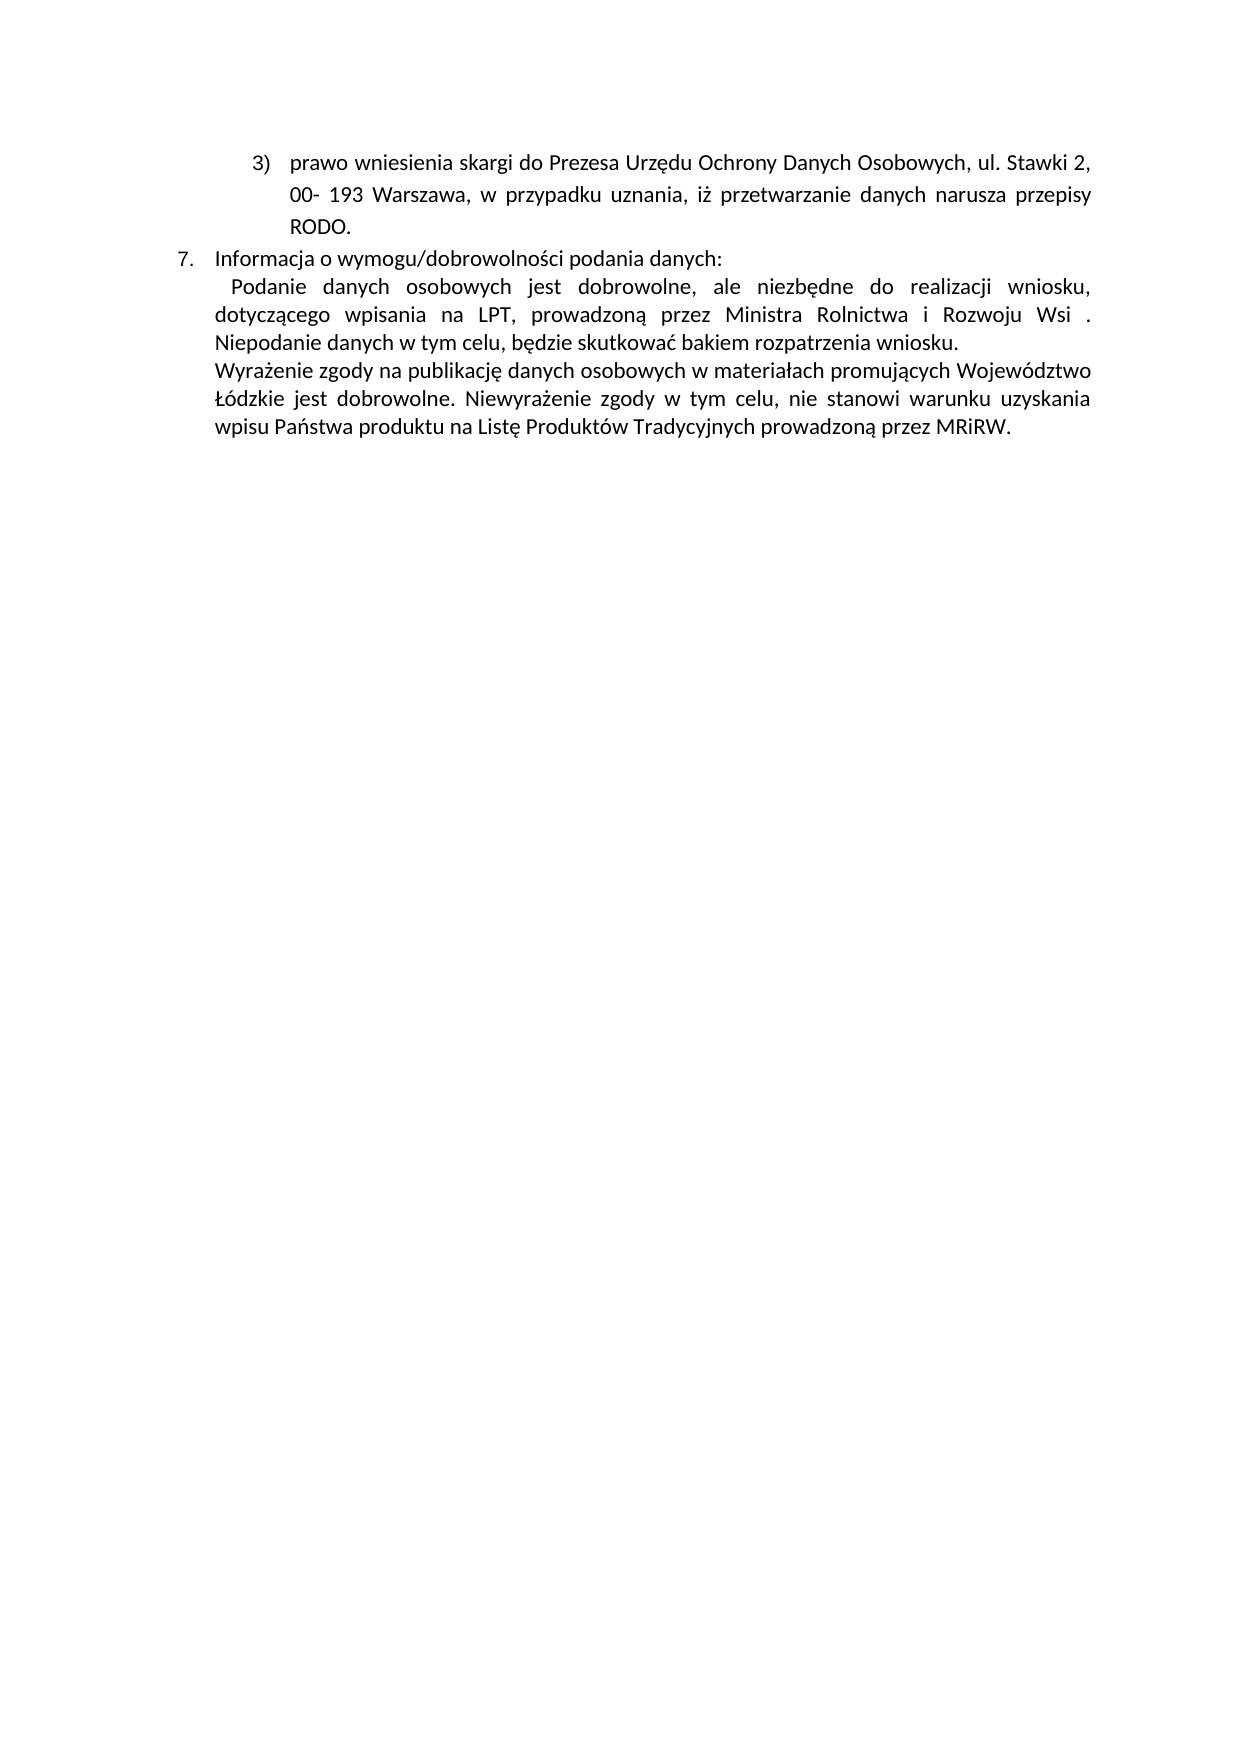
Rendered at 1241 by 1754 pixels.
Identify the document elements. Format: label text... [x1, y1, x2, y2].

list Informacja o wymogu/dobrowolności podania danych: [177, 244, 1093, 272]
list Podanie danych osobowych jest dobrowolne, ale niezbędne do realizacji wniosku, dotyczącego wpisania na LPT, prowadzoną przez Ministra Rolnictwa i Rozwoju Wsi . Niepodanie danych w tym celu, będzie skutkować bakiem rozpatrzenia wniosku. [214, 272, 1093, 356]
list prawo wniesienia skargi do Prezesa Urzędu Ochrony Danych Osobowych, ul. Stawki 2, 00- 193 Warszawa, w przypadku uznania, iż przetwarzanie danych narusza przepisy RODO. [252, 148, 1093, 240]
list Wyrażenie zgody na publikację danych osobowych w materiałach promujących Województwo Łódzkie jest dobrowolne. Niewyrażenie zgody w tym celu, nie stanowi warunku uzyskania wpisu Państwa produktu na Listę Produktów Tradycyjnych prowadzoną przez MRiRW. [214, 356, 1093, 440]
